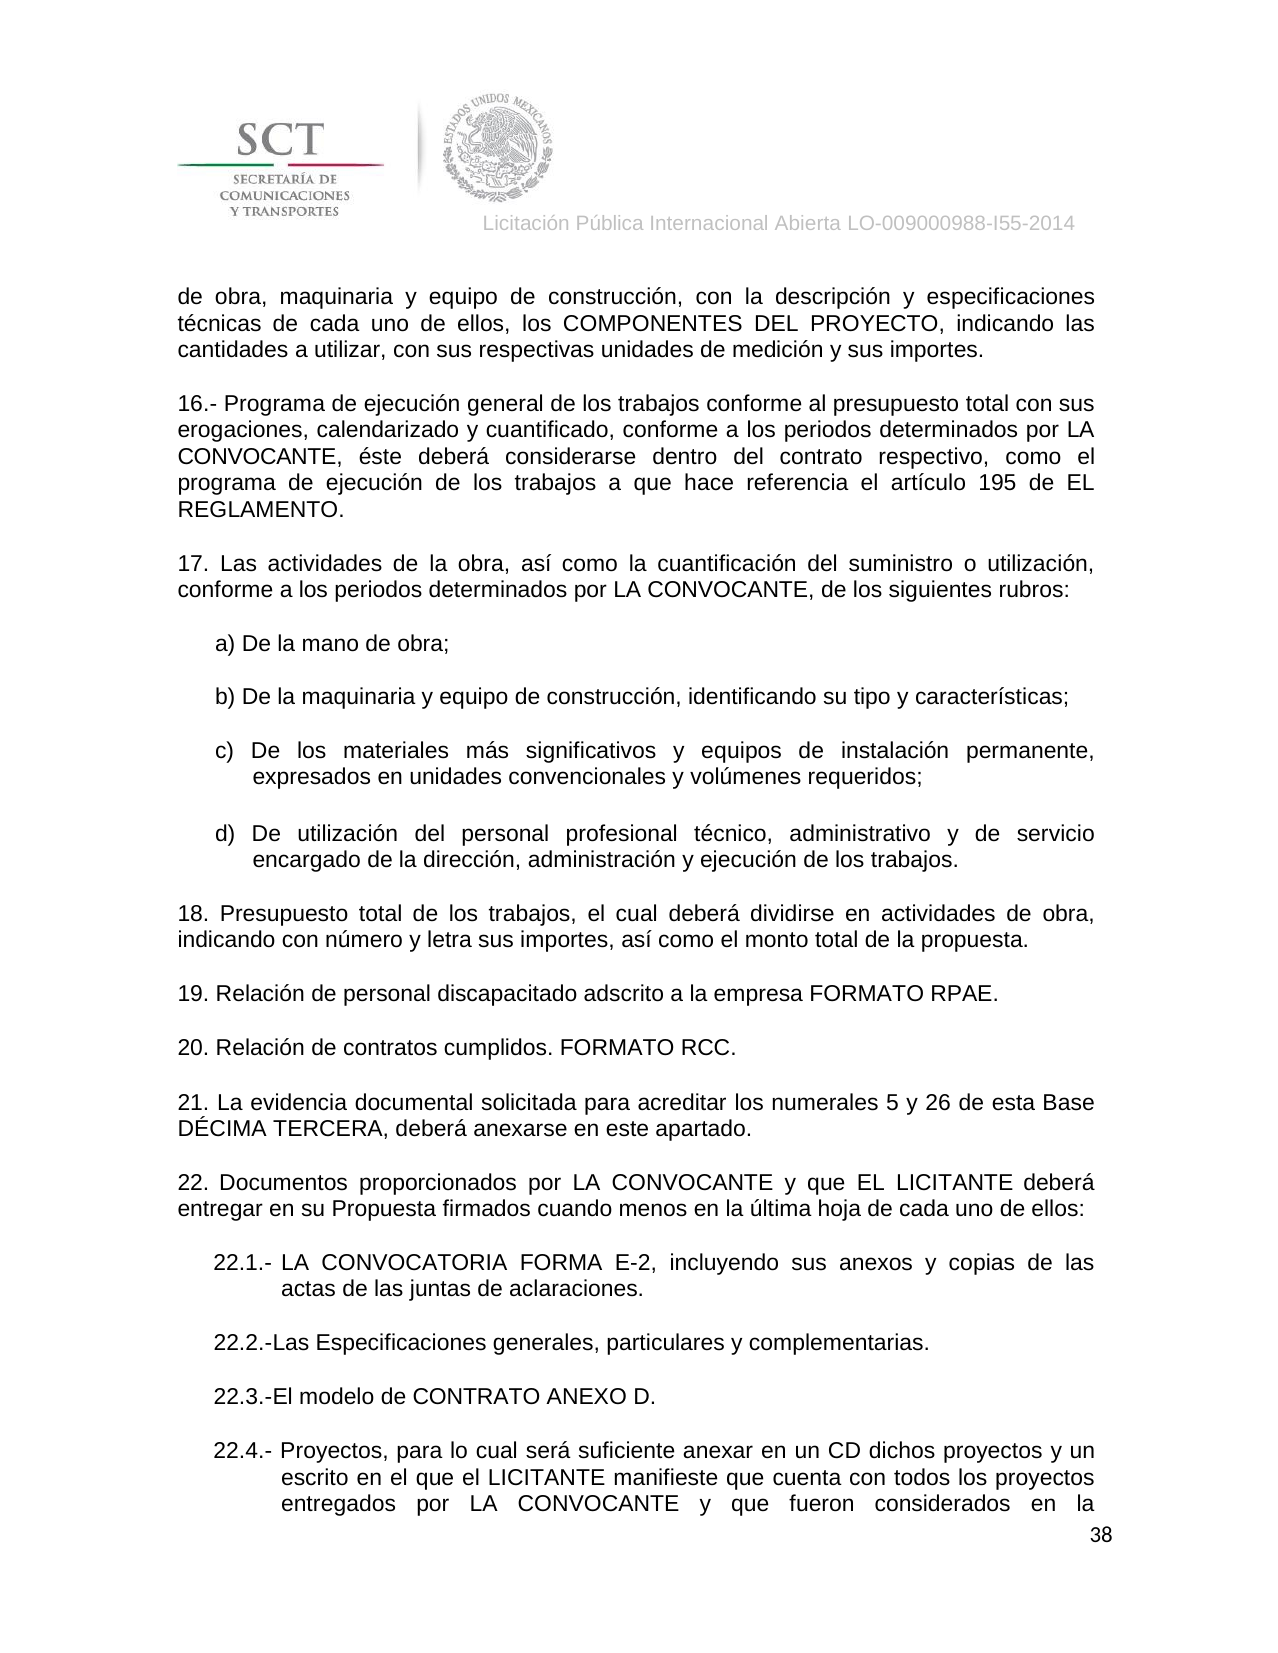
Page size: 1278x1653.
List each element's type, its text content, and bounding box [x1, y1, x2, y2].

text d) De utilización del personal profesional técnico, administrativo y de servicio encargado de la dirección, administración y ejecución de los trabajos. [215, 820, 1095, 873]
text 22.3.-El modelo de CONTRATO ANEXO D. [213, 1383, 1095, 1409]
picture [177, 75, 555, 222]
text 22. Documentos proporcionados por LA CONVOCANTE y que EL LICITANTE deberá entregar en su Propuesta firmados cuando menos en la última hoja de cada uno de ellos: [177, 1169, 1095, 1221]
text 19. Relación de personal discapacitado adscrito a la empresa FORMATO RPAE. [177, 980, 1095, 1006]
text a) De la mano de obra; [215, 630, 1095, 657]
text 18. Presupuesto total de los trabajos, el cual deberá dividirse en actividades de obra, indicando con número y letra sus importes, así como el monto total de la propuesta. [177, 900, 1095, 952]
text 22.2.-Las Especificaciones generales, particulares y complementarias. [213, 1329, 1095, 1356]
text c) De los materiales más significativos y equipos de instalación permanente, expresados en unidades convencionales y volúmenes requeridos; [215, 737, 1095, 789]
text 16.- Programa de ejecución general de los trabajos conforme al presupuesto total con sus erogaciones, calendarizado y cuantificado, conforme a los periodos determinados por LA CONVOCANTE, éste deberá considerarse dentro del contrato respectivo, como el programa de ejecución de los trabajos a que hace referencia el artículo 195 de EL REGLAMENTO. [177, 390, 1095, 522]
text 21. La evidencia documental solicitada para acreditar los numerales 5 y 26 de esta Base DÉCIMA TERCERA, deberá anexarse en este apartado. [177, 1088, 1095, 1141]
text 22.1.- LA CONVOCATORIA FORMA E-2, incluyendo sus anexos y copias de las actas de las juntas de aclaraciones. [213, 1249, 1095, 1302]
text 20. Relación de contratos cumplidos. FORMATO RCC. [177, 1034, 1095, 1060]
text 17. Las actividades de la obra, así como la cuantificación del suministro o utilización, conforme a los periodos determinados por LA CONVOCANTE, de los siguientes rubros: [177, 550, 1095, 603]
text b) De la maquinaria y equipo de construcción, identificando su tipo y características; [215, 683, 1095, 709]
